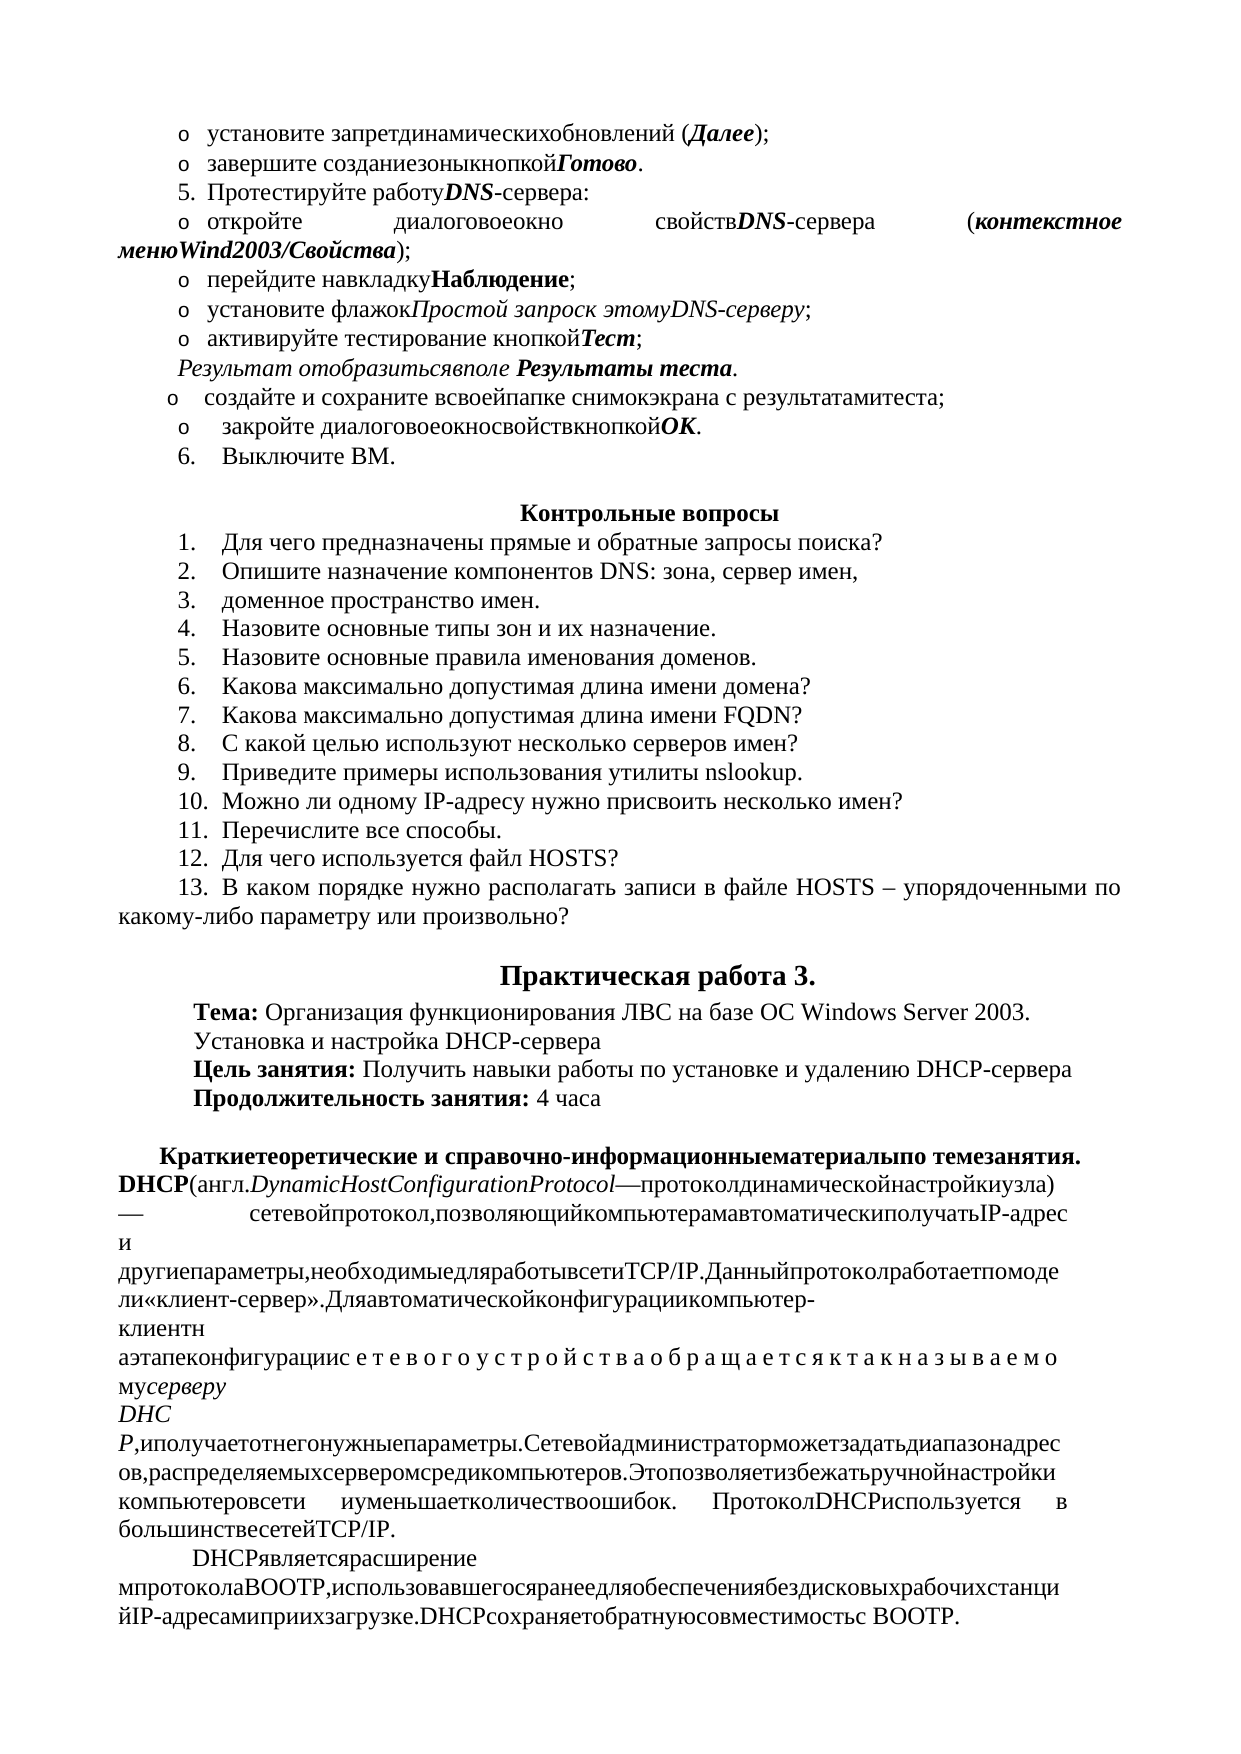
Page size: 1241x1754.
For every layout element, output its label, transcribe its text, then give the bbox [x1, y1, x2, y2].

list Контрольные вопросы [118, 498, 1122, 527]
list Протестируйте работуDNS-сервера: [118, 177, 1122, 206]
list 13. В каком порядке нужно располагать записи в файле HOSTS – упорядоченными по какому-либо параметру или произвольно? [118, 872, 1122, 930]
text DHCPявляетсярасширениемпротоколаBOOTP,использовавшегосяранеедляобеспечениябездисковыхрабочихстанцийIP-адресамиприихзагрузке.DHCPсохраняетобратнуюсовместимостьс BOOTP. [118, 1543, 1068, 1629]
list перейдите навкладкуНаблюдение; [118, 264, 1122, 294]
text Результат отобразитьсявполе Результаты теста. [118, 353, 1122, 382]
text DHCP(англ.DynamicHostConfigurationProtocol—протоколдинамическойнастройкиузла) — сетевойпротокол,позволяющийкомпьютерамавтоматическиполучатьIP-адрес идругиепараметры,необходимыедляработывсетиTCP/IP.Данныйпротоколработаетпомодели«клиент-сервер».Дляавтоматическойконфигурациикомпьютер-клиентнаэтапеконфигурациисетевогоустройстваобращаетсяктакназываемомусерверу DHCP,иполучаетотнегонужныепараметры.Сетевойадминистраторможетзадатьдиапазонадресов,распределяемыхсерверомсредикомпьютеров.Этопозволяетизбежатьручнойнастройкикомпьютеровсети иуменьшаетколичествоошибок. ПротоколDHCPиспользуется в большинствесетейTCP/IP. [118, 1169, 1067, 1543]
text Краткиетеоретические и справочно-информационныематериалыпо темезанятия. [118, 1141, 1122, 1169]
list 6. Какова максимально допустимая длина имени домена? [118, 671, 1122, 700]
list 5. Назовите основные правила именования доменов. [118, 642, 1122, 671]
list 8. С какой целью используют несколько серверов имен? [118, 728, 1122, 757]
list Практическая работа 3. [193, 958, 1122, 992]
list активируйте тестирование кнопкойТест; [118, 323, 1122, 353]
list установите запретдинамическихобновлений (Далее); [118, 118, 1122, 148]
list 4. Назовите основные типы зон и их назначение. [118, 613, 1122, 642]
list 12. Для чего используется файл HOSTS? [118, 843, 1122, 872]
list завершите созданиезоныкнопкойГотово. [118, 148, 1122, 177]
list установите флажокПростой запроск этомуDNS-серверу; [118, 294, 1122, 323]
list 1. Для чего предназначены прямые и обратные запросы поиска? [118, 527, 1122, 556]
list Цель занятия: Получить навыки работы по установке и удалению DHCP-сервера [193, 1054, 1122, 1083]
list 3. доменное пространство имен. [118, 585, 1122, 613]
list Продолжительность занятия: 4 часа [193, 1083, 1122, 1112]
list Выключите ВМ. [118, 441, 1122, 470]
list 2. Опишите назначение компонентов DNS: зона, сервер имен, [118, 556, 1122, 585]
list откройте диалоговоеокно свойствDNS-сервера (контекстное менюWind2003/Свойства); [118, 206, 1122, 264]
list 10. Можно ли одному IP-адресу нужно присвоить несколько имен? [118, 786, 1122, 815]
list 7. Какова максимально допустимая длина имени FQDN? [118, 700, 1122, 728]
list Тема: Организация функционирования ЛВС на базе ОС Windows Server 2003. Установка и настройка DHCP-сервера [193, 997, 1122, 1054]
list 11. Перечислите все способы. [118, 815, 1122, 843]
list закройте диалоговоеокносвойствкнопкойОК. [118, 411, 1122, 441]
list создайте и сохраните всвоейпапке снимокэкрана с результатамитеста; [166, 382, 1122, 411]
list 9. Приведите примеры использования утилиты nslookup. [118, 757, 1122, 786]
